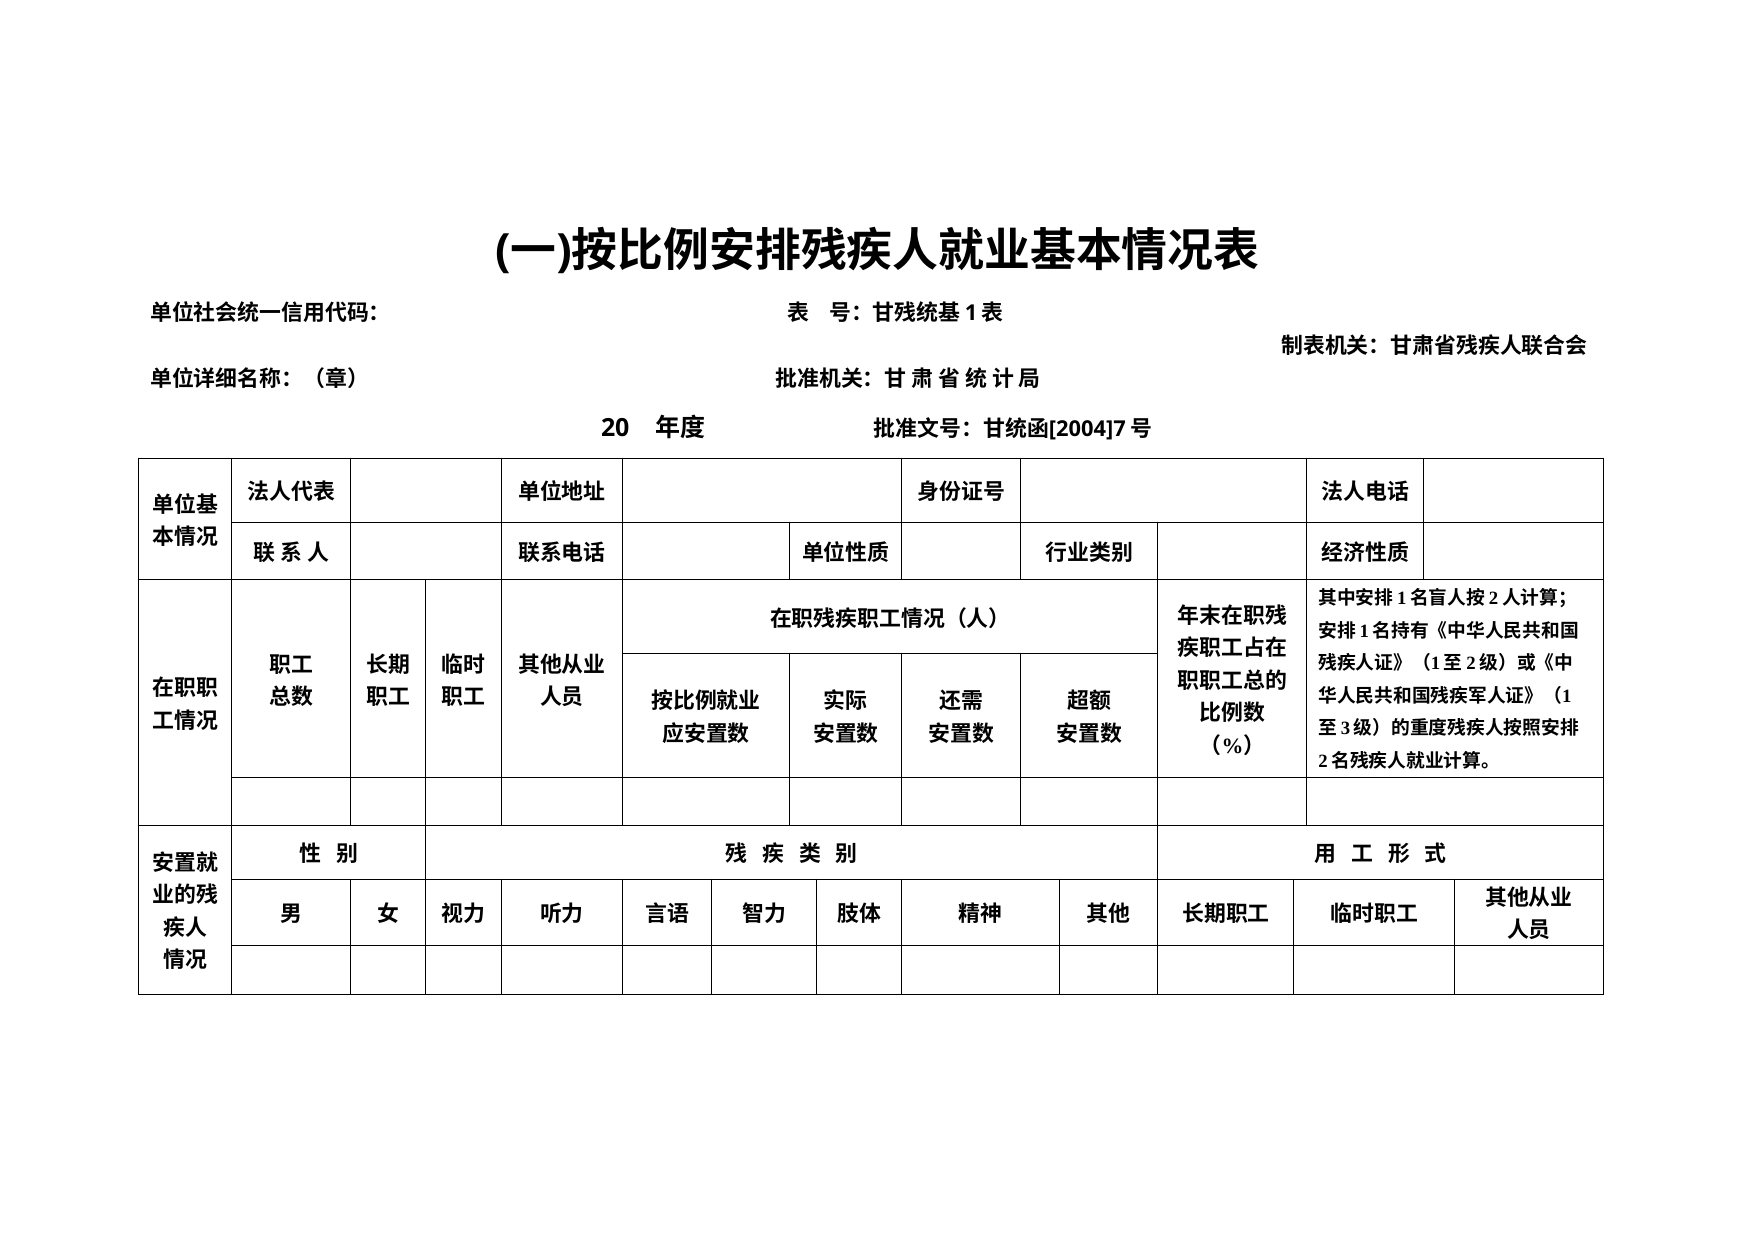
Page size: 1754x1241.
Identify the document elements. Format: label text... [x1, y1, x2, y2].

table_cell [623, 946, 711, 994]
table_cell 在职残疾职工情况（人） [623, 580, 1157, 653]
table_cell [623, 523, 789, 579]
table_cell 超额 安置数 [1021, 654, 1157, 777]
table_cell 智力 [712, 880, 816, 944]
text (一)按比例安排残疾人就业基本情况表 [150, 198, 1604, 295]
table_header 单位地址 [502, 459, 622, 522]
table_cell [1060, 946, 1157, 994]
table_cell 临时职工 [1294, 880, 1454, 944]
table_cell [902, 946, 1059, 994]
table_cell 临时 职工 [426, 580, 501, 777]
table_header 单位基 本情况 [139, 459, 231, 579]
table_cell [1424, 523, 1603, 579]
table_cell 听力 [502, 880, 622, 944]
text 20 年度 批准文号：甘统函[2004]7号 [150, 393, 1604, 458]
table_cell [502, 946, 622, 994]
table_cell 言语 [623, 880, 711, 944]
table_cell 用 工 形 式 [1158, 826, 1603, 878]
table_cell 联系电话 [502, 523, 622, 579]
table_cell 安置就业的残疾人 情况 [139, 826, 231, 994]
table_cell 长期职工 [1158, 880, 1293, 944]
table_cell 女 [351, 880, 425, 944]
table_cell [1021, 778, 1157, 824]
table_cell 其他 [1060, 880, 1157, 944]
table_header [623, 459, 901, 522]
table_cell 男 [232, 880, 350, 944]
table_cell [232, 946, 350, 994]
table_cell [1158, 523, 1306, 579]
table_cell [1455, 946, 1603, 994]
table_cell 还需 安置数 [902, 654, 1020, 777]
text 制表机关：甘肃省残疾人联合会 [150, 328, 1604, 360]
table_cell 实际 安置数 [790, 654, 901, 777]
table_cell 按比例就业 应安置数 [623, 654, 789, 777]
text 单位社会统一信用代码： 表 号：甘残统基1表 [150, 295, 1604, 328]
table_cell 性 别 [232, 826, 425, 878]
table_cell [351, 946, 425, 994]
table_header 法人代表 [232, 459, 350, 522]
table_cell 行业类别 [1021, 523, 1157, 579]
table_header [351, 459, 501, 522]
table_cell [232, 778, 350, 824]
text 单位详细名称：（章） 批准机关：甘 肃 省 统 计 局 [150, 360, 1604, 393]
table_header [1424, 459, 1603, 522]
table_cell [902, 523, 1020, 579]
table_cell 职工 总数 [232, 580, 350, 777]
table_cell 精神 [902, 880, 1059, 944]
table_cell [817, 946, 901, 994]
table_cell [426, 778, 501, 824]
table_cell 在职职 工情况 [139, 580, 231, 824]
table_header [1021, 459, 1306, 522]
table_cell [351, 778, 425, 824]
table_cell [351, 523, 501, 579]
table_cell [623, 778, 789, 824]
table_cell 单位性质 [790, 523, 901, 579]
table_cell [426, 946, 501, 994]
table_cell 长期 职工 [351, 580, 425, 777]
table_cell 其他从业 人员 [1455, 880, 1603, 944]
table_cell [1294, 946, 1454, 994]
table_cell [1307, 778, 1603, 824]
table_cell 视力 [426, 880, 501, 944]
table_cell [902, 778, 1020, 824]
table_cell [712, 946, 816, 994]
table_header 法人电话 [1307, 459, 1423, 522]
table_cell 其他从业人员 [502, 580, 622, 777]
table_cell [1158, 946, 1293, 994]
table_cell 年末在职残疾职工占在职职工总的比例数（%） [1158, 580, 1306, 777]
table_header 身份证号 [902, 459, 1020, 522]
table_cell 经济性质 [1307, 523, 1423, 579]
table_cell 残 疾 类 别 [426, 826, 1157, 878]
table_cell 其中安排1名盲人按2人计算；安排1名持有《中华人民共和国残疾人证》（1至2级）或《中华人民共和国残疾军人证》（1至3级）的重度残疾人按照安排2名残疾人就业计算。 [1307, 580, 1603, 777]
table_cell 肢体 [817, 880, 901, 944]
table_cell [502, 778, 622, 824]
table_cell [1158, 778, 1306, 824]
table_cell [790, 778, 901, 824]
table_cell 联 系 人 [232, 523, 350, 579]
